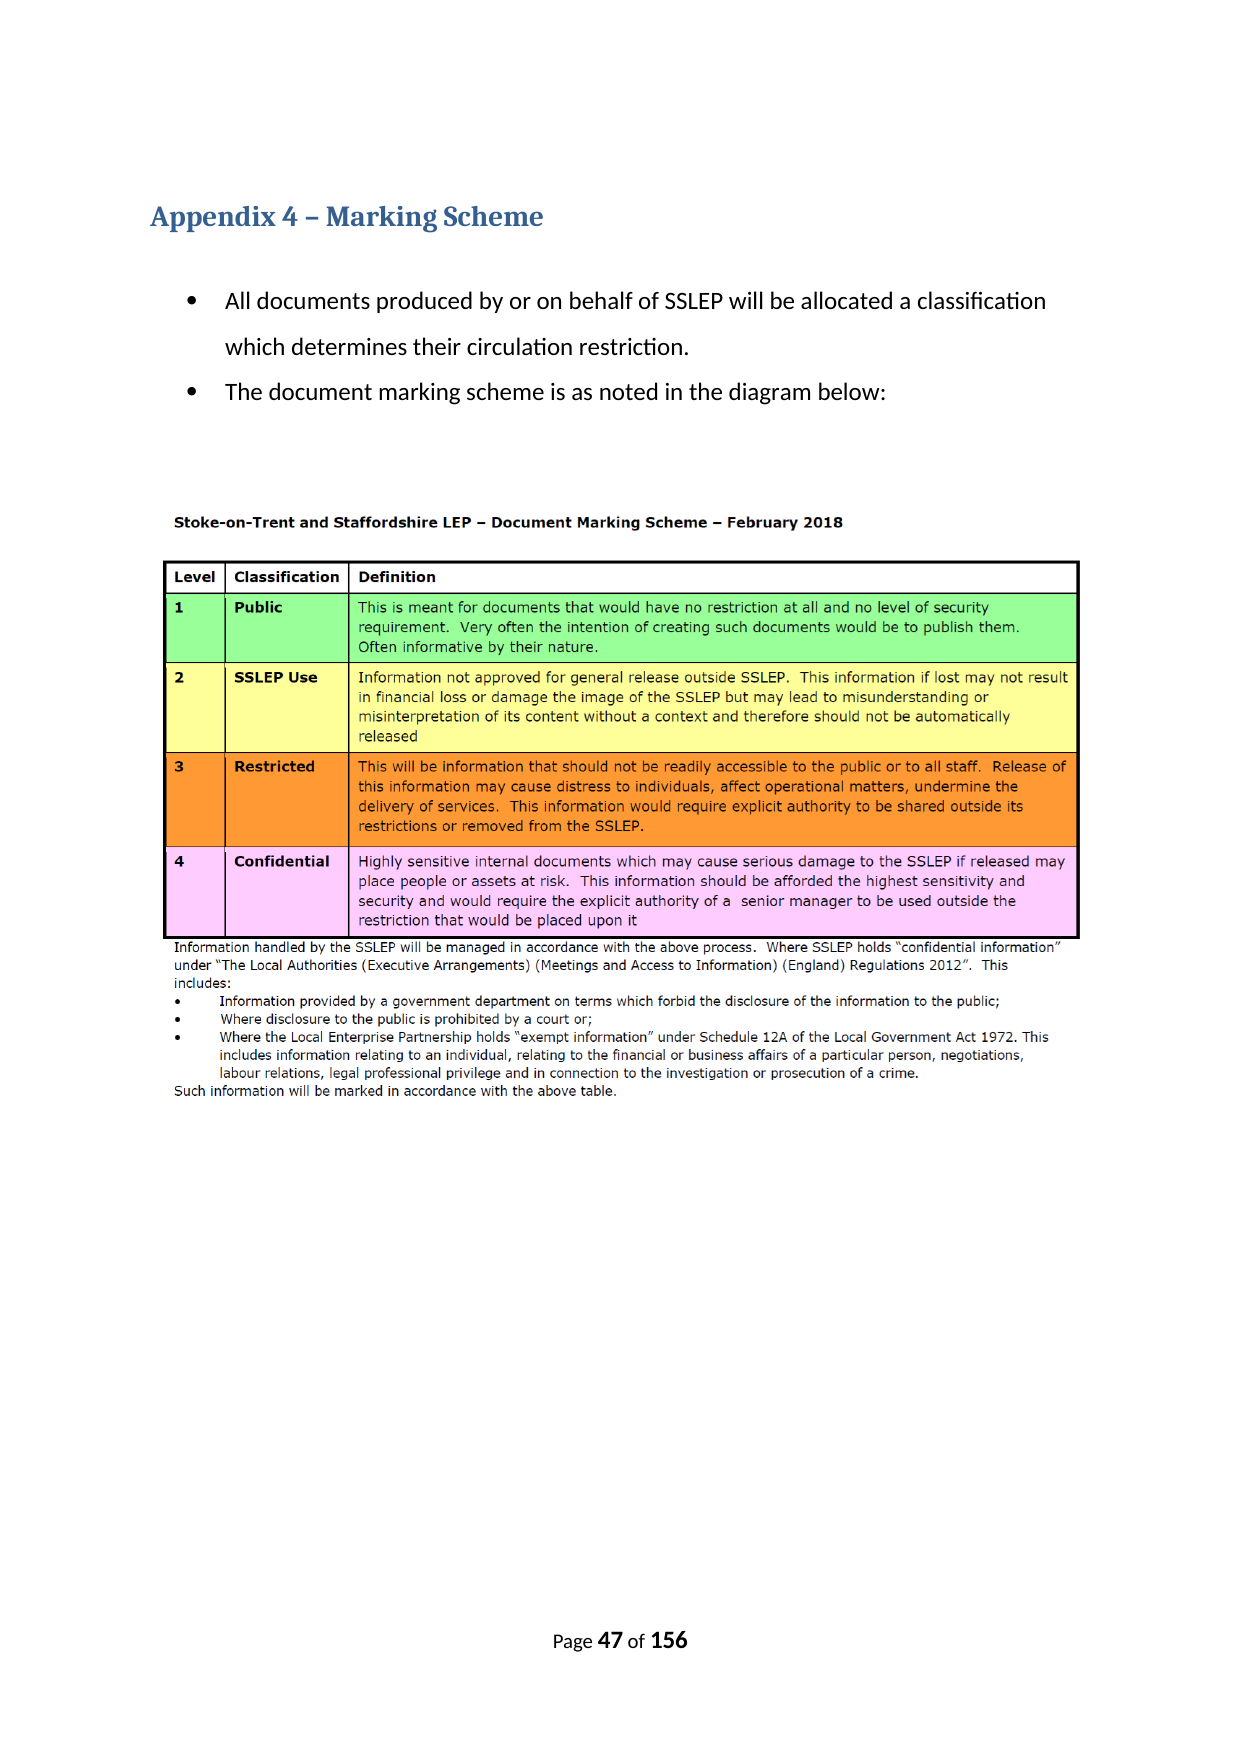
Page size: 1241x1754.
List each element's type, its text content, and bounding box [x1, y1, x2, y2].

list All documents produced by or on behalf of SSLEP will be allocated a classification which determines their circulation restriction. [187, 285, 1090, 361]
list The document marking scheme is as noted in the diagram below: [187, 376, 1090, 407]
picture [150, 513, 1091, 1101]
subtitle Appendix 4 – Marking Scheme [150, 200, 1090, 233]
